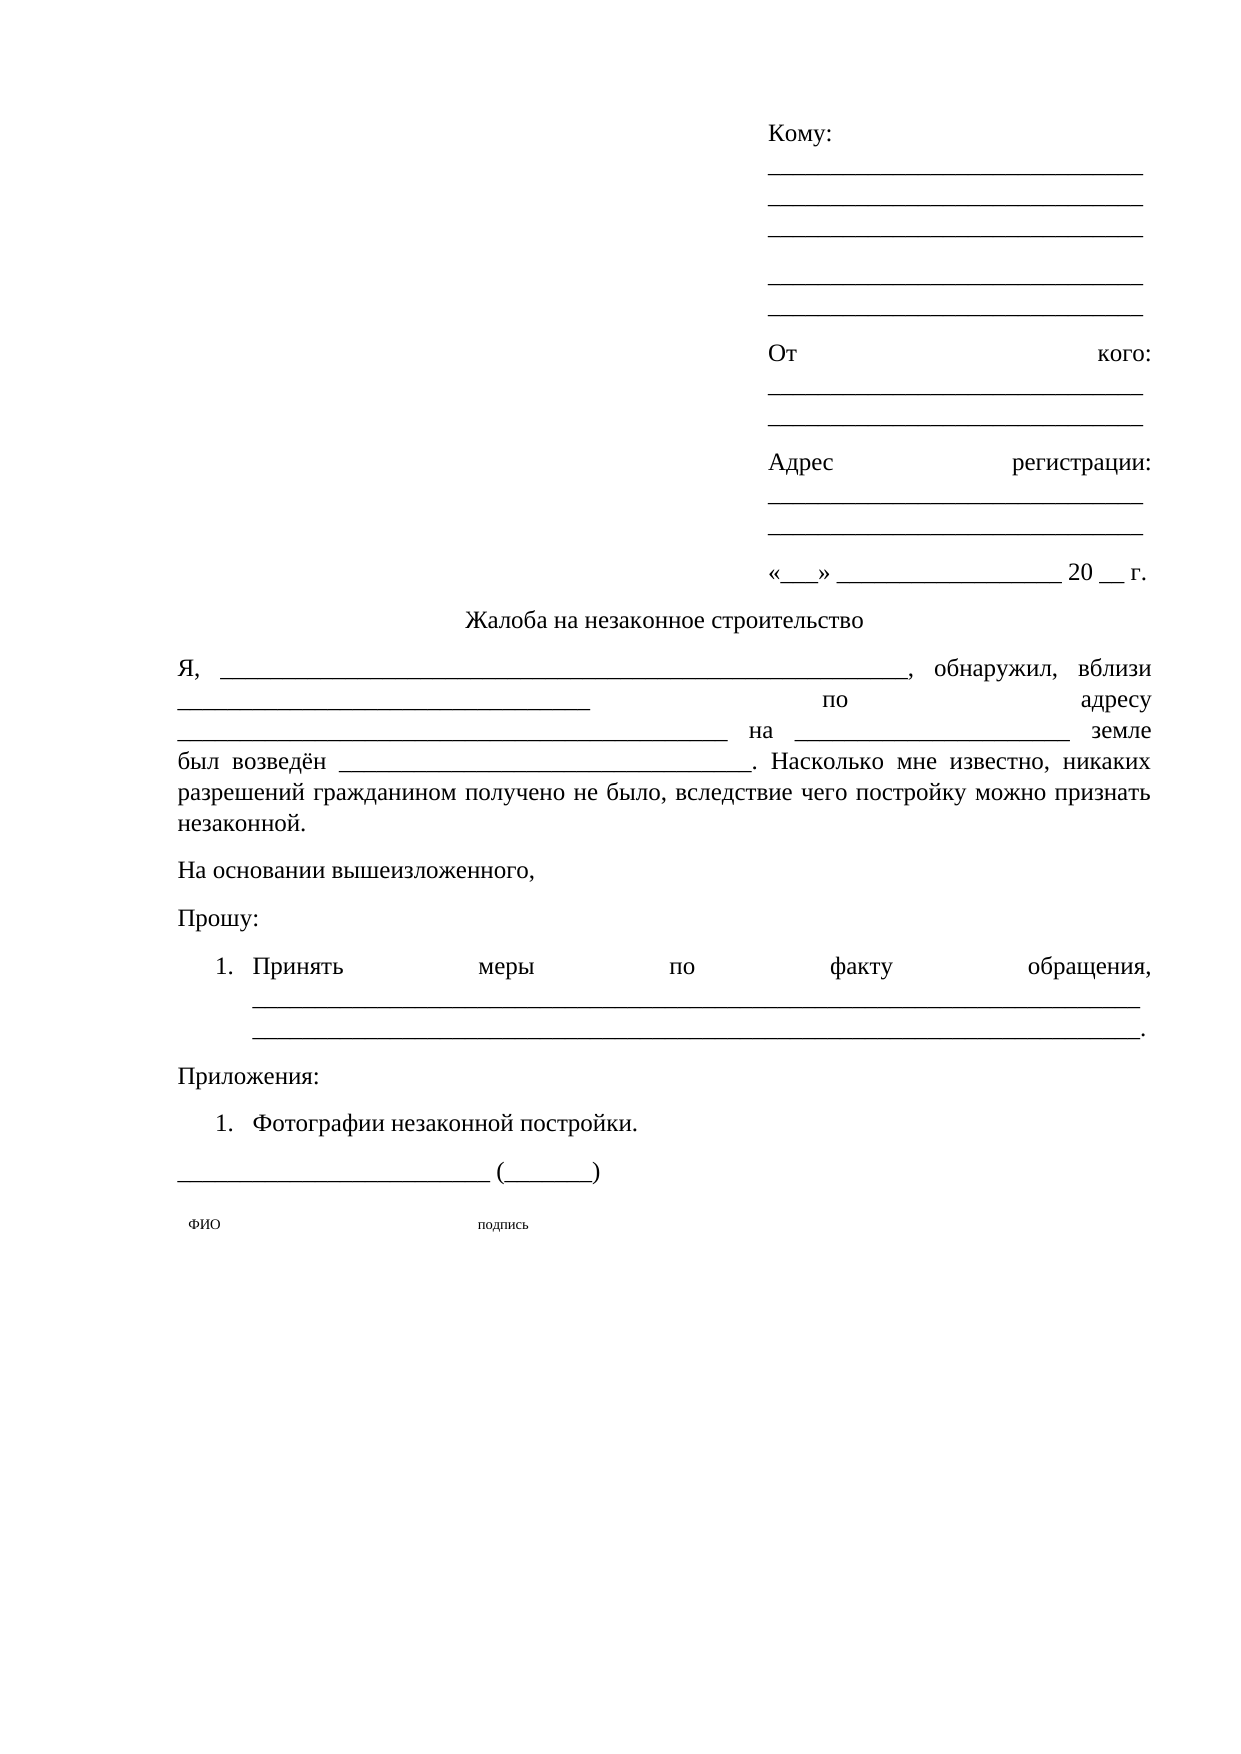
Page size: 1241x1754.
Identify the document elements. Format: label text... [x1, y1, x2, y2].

text Адрес регистрации: ____________________________________________________________ [768, 447, 1152, 538]
text ____________________________________________________________ [768, 259, 1152, 319]
list Принять меры по факту обращения, ______________________________________________________________________________________________________________________________________________. [215, 951, 1152, 1042]
text На основании вышеизложенного, [177, 856, 1152, 884]
text _________________________ (_______) [177, 1156, 1152, 1185]
text Жалоба на незаконное строительство [177, 605, 1152, 634]
text Прошу: [177, 903, 1152, 932]
text Я, _______________________________________________________, обнаружил, вблизи _________________________________ по адресу ____________________________________________ на ______________________ земле был возведён _________________________________. Насколько мне известно, никаких разрешений гражданином получено не было, вследствие чего постройку можно признать незаконной. [177, 653, 1152, 837]
text «___» __________________ 20 __ г. [768, 557, 1152, 586]
list Фотографии незаконной постройки. [215, 1108, 1152, 1137]
text От кого: ____________________________________________________________ [768, 338, 1152, 428]
text Кому: __________________________________________________________________________________________ [768, 118, 1152, 240]
text Приложения: [177, 1061, 1152, 1089]
text ФИО подпись [177, 1204, 1152, 1233]
